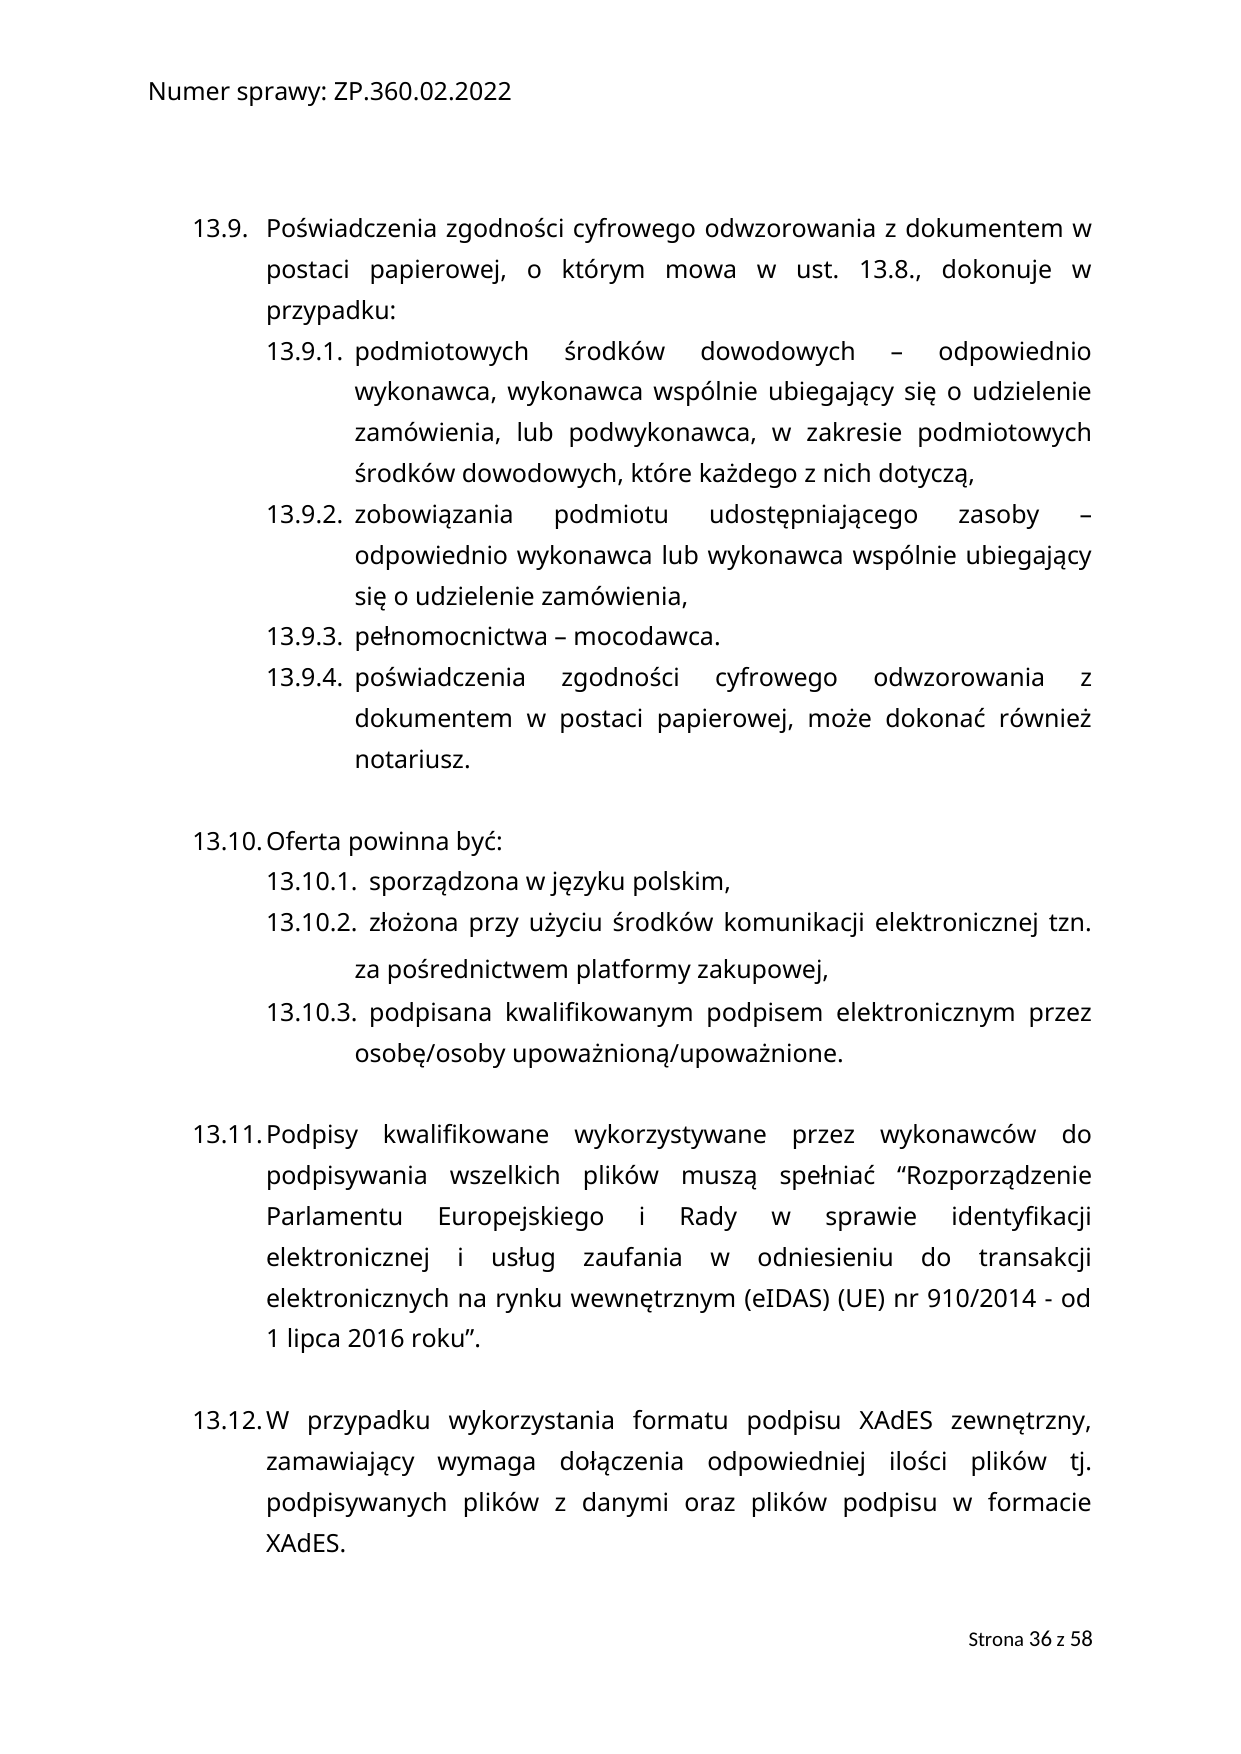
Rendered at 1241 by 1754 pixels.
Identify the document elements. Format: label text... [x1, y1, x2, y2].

list złożona przy użyciu środków komunikacji elektronicznej tzn. za pośrednictwem platformy zakupowej, [266, 905, 1093, 987]
list Podpisy kwalifikowane wykorzystywane przez wykonawców do podpisywania wszelkich plików muszą spełniać “Rozporządzenie Parlamentu Europejskiego i Rady w sprawie identyfikacji elektronicznej i usług zaufania w odniesieniu do transakcji elektronicznych na rynku wewnętrznym (eIDAS) (UE) nr 910/2014 - od 1 lipca 2016 roku”. [192, 1117, 1093, 1355]
list pełnomocnictwa – mocodawca. [266, 619, 1093, 653]
list zobowiązania podmiotu udostępniającego zasoby – odpowiednio wykonawca lub wykonawca wspólnie ubiegający się o udzielenie zamówienia, [266, 497, 1093, 612]
list Oferta powinna być: [192, 823, 1093, 857]
list Poświadczenia zgodności cyfrowego odwzorowania z dokumentem w postaci papierowej, o którym mowa w ust. 13.8., dokonuje w przypadku: [192, 211, 1093, 326]
list podmiotowych środków dowodowych – odpowiednio wykonawca, wykonawca wspólnie ubiegający się o udzielenie zamówienia, lub podwykonawca, w zakresie podmiotowych środków dowodowych, które każdego z nich dotyczą, [266, 333, 1093, 490]
list poświadczenia zgodności cyfrowego odwzorowania z dokumentem w postaci papierowej, może dokonać również notariusz. [266, 660, 1093, 776]
list W przypadku wykorzystania formatu podpisu XAdES zewnętrzny, zamawiający wymaga dołączenia odpowiedniej ilości plików tj. podpisywanych plików z danymi oraz plików podpisu w formacie XAdES. [192, 1403, 1093, 1559]
list podpisana kwalifikowanym podpisem elektronicznym przez osobę/osoby upoważnioną/upoważnione. [266, 994, 1093, 1069]
list sporządzona w języku polskim, [266, 864, 1093, 898]
